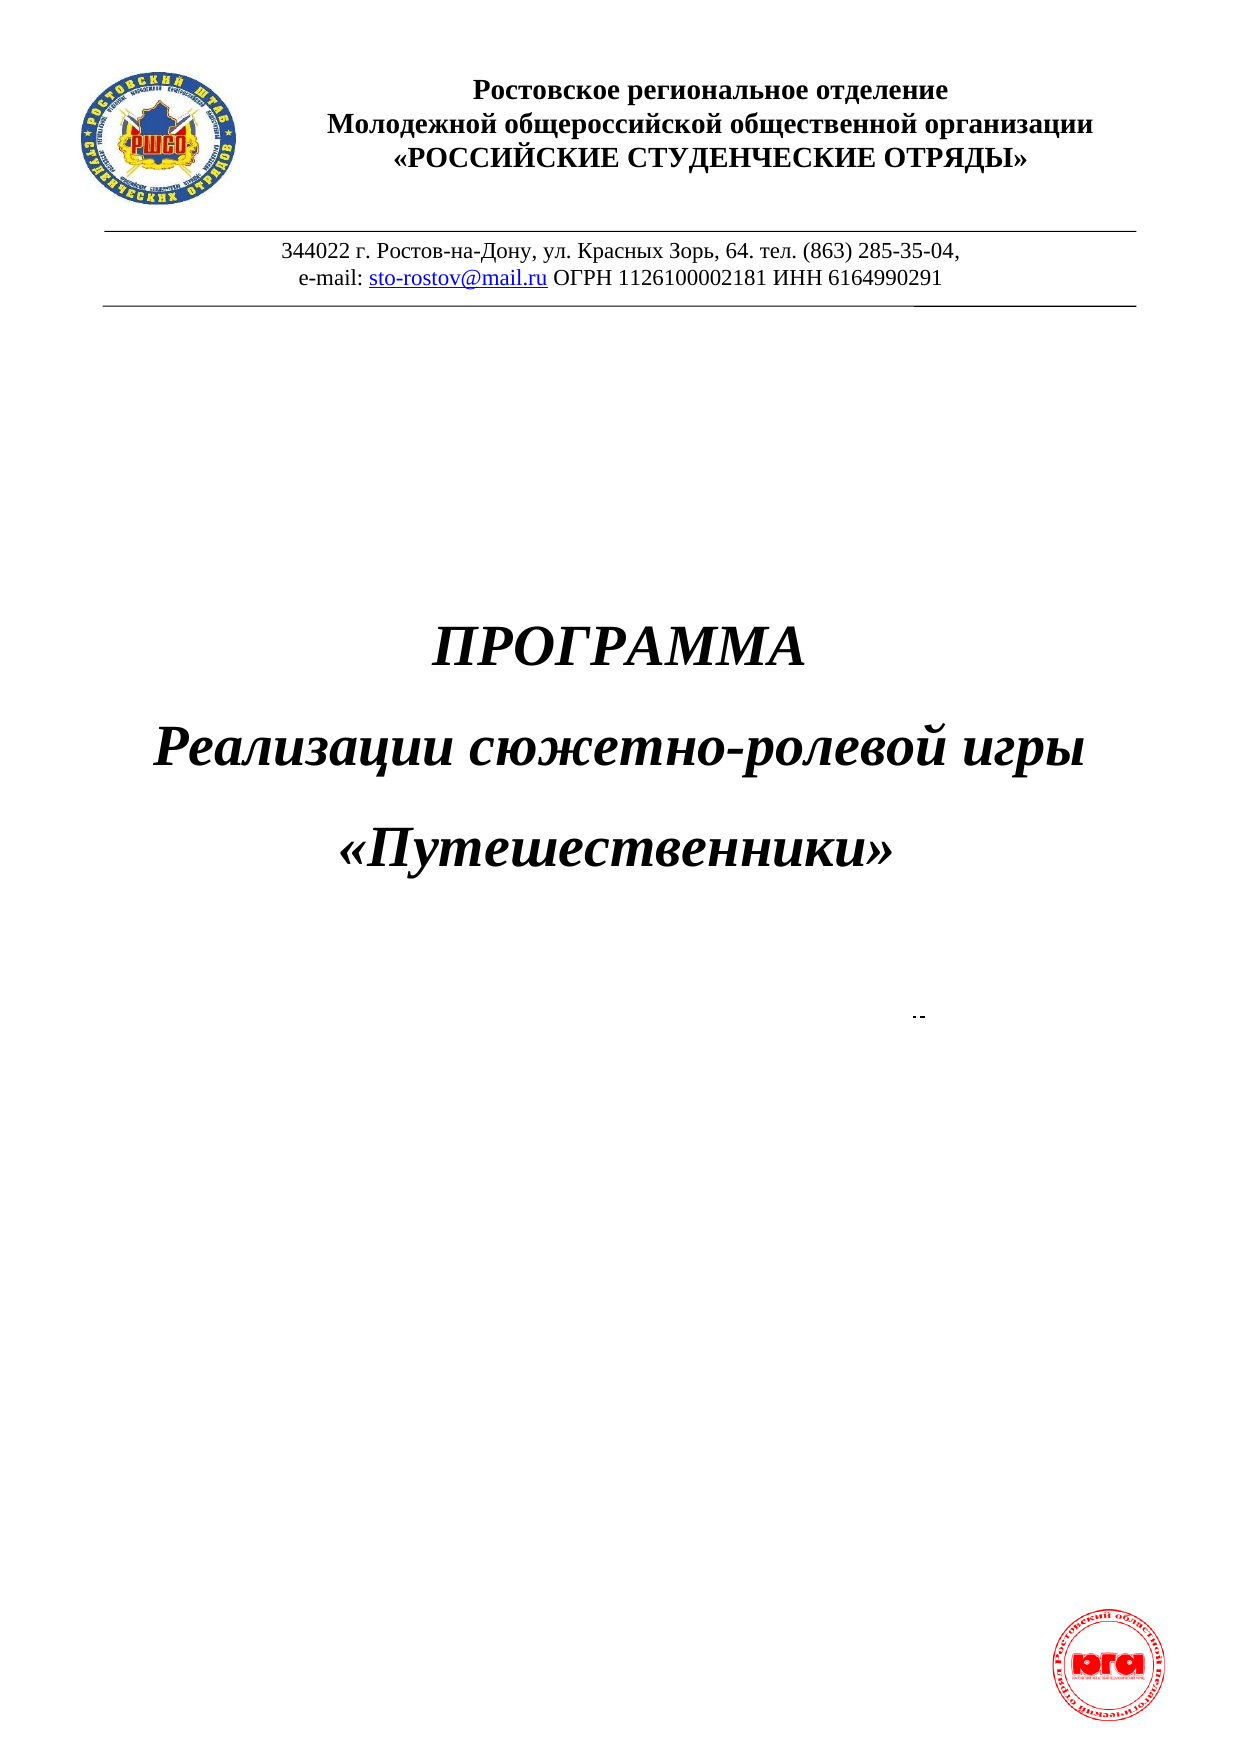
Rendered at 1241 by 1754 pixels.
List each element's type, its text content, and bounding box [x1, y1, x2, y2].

picture [1052, 1609, 1165, 1721]
subtitle Ростовское региональное отделение [279, 73, 1142, 106]
text ПРОГРАММА [149, 611, 1096, 678]
text «РОССИЙСКИЕ СТУДЕНЧЕСКИЕ ОТРЯДЫ» [279, 140, 1142, 173]
text Молодежной общероссийской общественной организации [279, 106, 1141, 140]
text e-mail: sto-rostov@mail.ru ОГРН 1126100002181 ИНН 6164990291 [145, 264, 1096, 290]
picture [79, 72, 237, 205]
text 344022 г. Ростов-на-Дону, ул. Красных Зорь, 64. тел. (863) 285-35-04, [145, 238, 1096, 264]
text «Путешественники» [144, 812, 1096, 879]
text Реализации сюжетно-ролевой игры [149, 711, 1096, 778]
